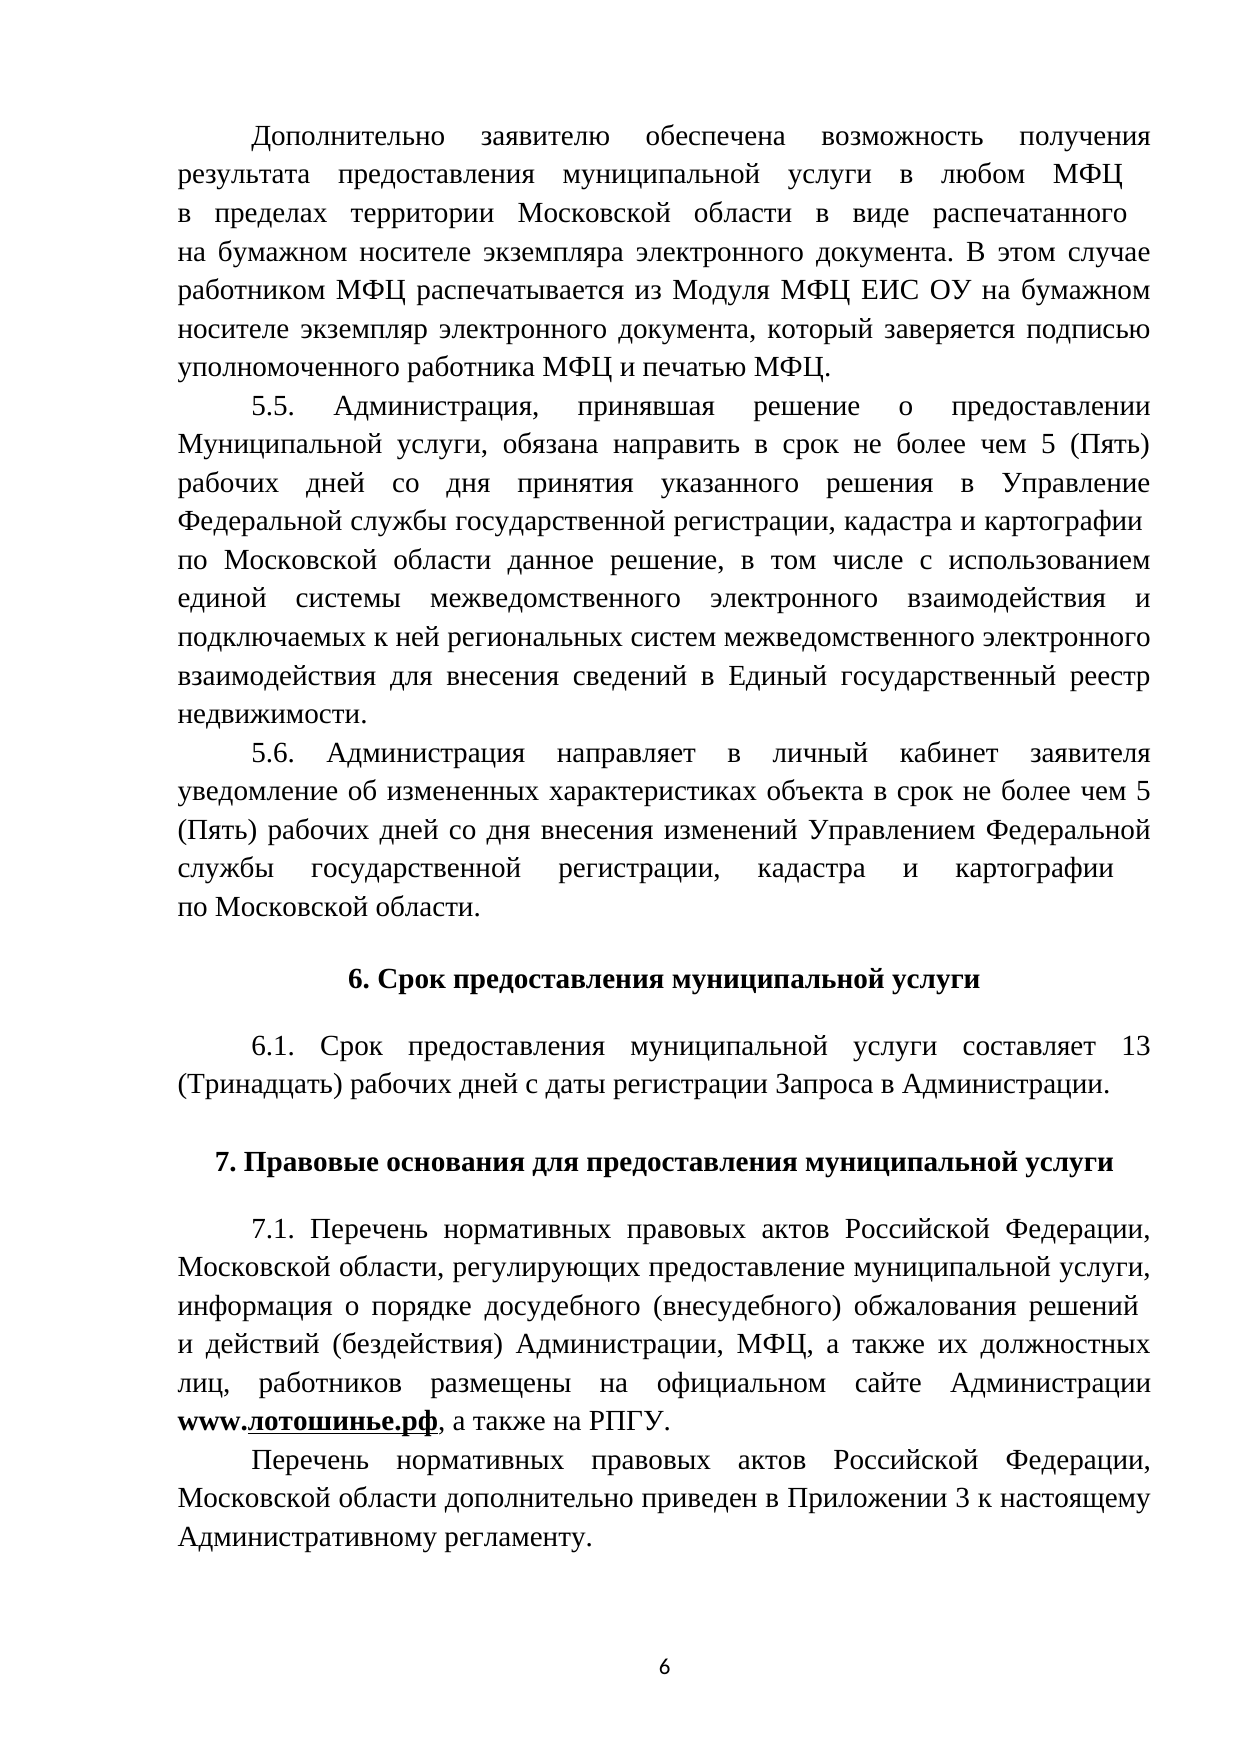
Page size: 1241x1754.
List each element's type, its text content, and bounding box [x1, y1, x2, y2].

subtitle 7. Правовые основания для предоставления муниципальной услуги [177, 1144, 1152, 1177]
text Дополнительно заявителю обеспечена возможность получения результата предоставления муниципальной услуги в любом МФЦ в пределах территории Московской области в виде распечатанного на бумажном носителе экземпляра электронного документа. В этом случае работником МФЦ распечатывается из Модуля МФЦ ЕИС ОУ на бумажном носителе экземпляр электронного документа, который заверяется подписью уполномоченного работника МФЦ и печатью МФЦ. [177, 118, 1152, 383]
list Перечень нормативных правовых актов Российской Федерации, Московской области дополнительно приведен в Приложении 3 к настоящему Административному регламенту. [177, 1442, 1152, 1553]
text 5.5. Администрация, принявшая решение о предоставлении Муниципальной услуги, обязана направить в срок не более чем 5 (Пять) рабочих дней со дня принятия указанного решения в Управление Федеральной службы государственной регистрации, кадастра и картографии по Московской области данное решение, в том числе с использованием единой системы межведомственного электронного взаимодействия и подключаемых к ней региональных систем межведомственного электронного взаимодействия для внесения сведений в Единый государственный реестр недвижимости. [177, 388, 1152, 730]
text 5.6. Администрация направляет в личный кабинет заявителя уведомление об измененных характеристиках объекта в срок не более чем 5 (Пять) рабочих дней со дня внесения изменений Управлением Федеральной службы государственной регистрации, кадастра и картографии по Московской области. [177, 735, 1152, 922]
subtitle 6. Срок предоставления муниципальной услуги [177, 961, 1152, 994]
list 7.1. Перечень нормативных правовых актов Российской Федерации, Московской области, регулирующих предоставление муниципальной услуги, информация о порядке досудебного (внесудебного) обжалования решений и действий (бездействия) Администрации, МФЦ, а также их должностных лиц, работников размещены на официальном сайте Администрации www.лотошинье.рф, а также на РПГУ. [177, 1211, 1152, 1437]
text 6.1. Срок предоставления муниципальной услуги составляет 13 (Тринадцать) рабочих дней с даты регистрации Запроса в Администрации. [177, 1028, 1152, 1100]
